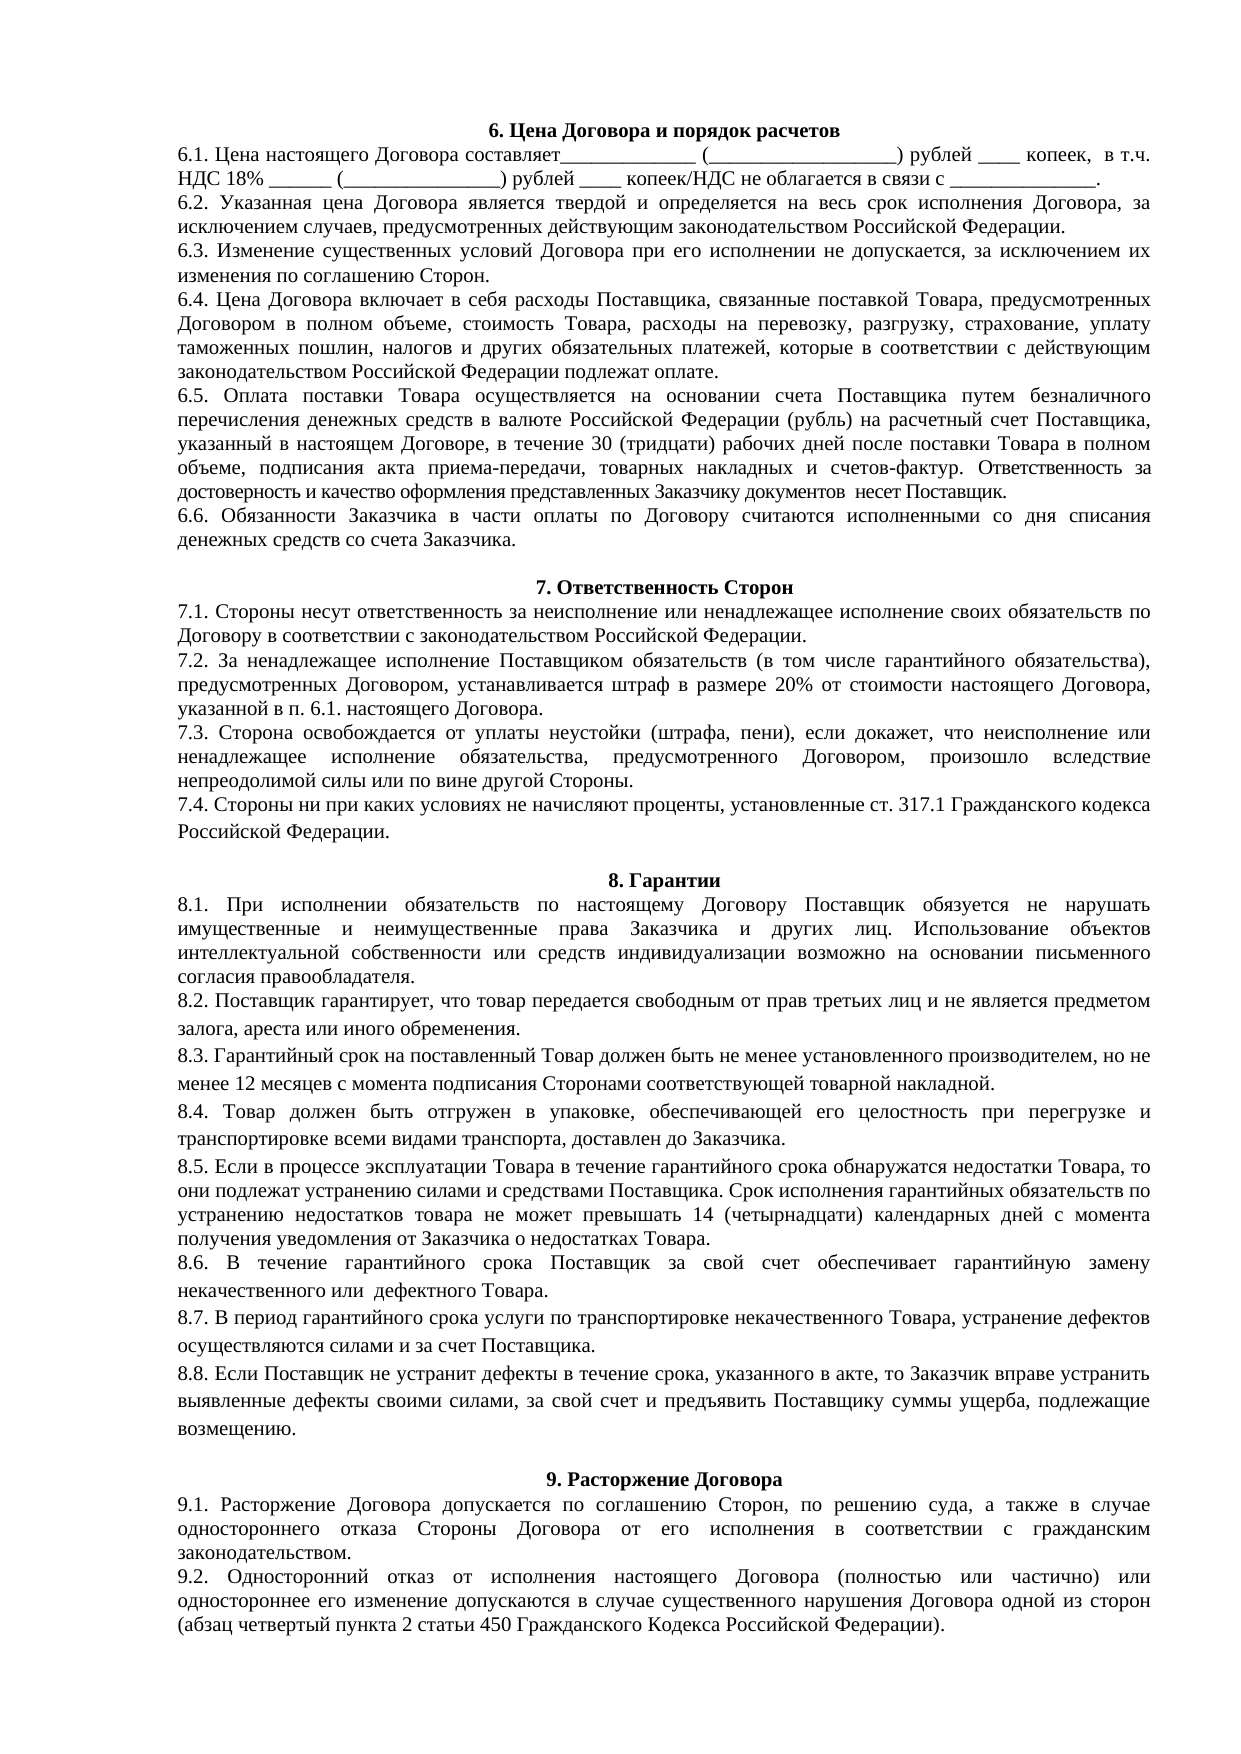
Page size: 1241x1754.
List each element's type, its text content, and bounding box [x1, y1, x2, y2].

text 8. Гарантии [177, 868, 1152, 892]
text 8.2. Поставщик гарантирует, что товар передается свободным от прав третьих лиц и не является предметом залога, ареста или иного обременения. [177, 988, 1152, 1040]
text 8.5. Если в процессе эксплуатации Товара в течение гарантийного срока обнаружатся недостатки Товара, то они подлежат устранению силами и средствами Поставщика. Срок исполнения гарантийных обязательств по устранению недостатков товара не может превышать 14 (четырнадцати) календарных дней с момента получения уведомления от Заказчика о недостатках Товара. [177, 1154, 1152, 1250]
text 7. Ответственность Сторон [177, 575, 1152, 599]
text 6.5. Оплата поставки Товара осуществляется на основании счета Поставщика путем безналичного перечисления денежных средств в валюте Российской Федерации (рубль) на расчетный счет Поставщика, указанный в настоящем Договоре, в течение 30 (тридцати) рабочих дней после поставки Товара в полном объеме, подписания акта приема-передачи, товарных накладных и счетов-фактур. Ответственность за достоверность и качество оформления представленных Заказчику документов несет Поставщик. [177, 383, 1152, 503]
text 6.3. Изменение существенных условий Договора при его исполнении не допускается, за исключением их изменения по соглашению Сторон. [177, 238, 1152, 287]
text 8.7. В период гарантийного срока услуги по транспортировке некачественного Товара, устранение дефектов осуществляются силами и за счет Поставщика. [177, 1305, 1152, 1357]
text 8.8. Если Поставщик не устранит дефекты в течение срока, указанного в акте, то Заказчик вправе устранить выявленные дефекты своими силами, за свой счет и предъявить Поставщику суммы ущерба, подлежащие возмещению. [177, 1361, 1152, 1440]
text 6.2. Указанная цена Договора является твердой и определяется на весь срок исполнения Договора, за исключением случаев, предусмотренных действующим законодательством Российской Федерации. [177, 190, 1152, 238]
text 8.1. При исполнении обязательств по настоящему Договору Поставщик обязуется не нарушать имущественные и неимущественные права Заказчика и других лиц. Использование объектов интеллектуальной собственности или средств индивидуализации возможно на основании письменного согласия правообладателя. [177, 892, 1152, 988]
text 9. Расторжение Договора [177, 1467, 1152, 1491]
text 6. Цена Договора и порядок расчетов [177, 118, 1152, 142]
text 6.6. Обязанности Заказчика в части оплаты по Договору считаются исполненными со дня списания денежных средств со счета Заказчика. [177, 503, 1152, 551]
text 6.1. Цена настоящего Договора составляет_____________ (__________________) рублей ____ копеек, в т.ч. НДС 18% ______ (_______________) рублей ____ копеек/НДС не облагается в связи с ______________. [177, 142, 1152, 190]
text 7.2. За ненадлежащее исполнение Поставщиком обязательств (в том числе гарантийного обязательства), предусмотренных Договором, устанавливается штраф в размере 20% от стоимости настоящего Договора, указанной в п. 6.1. настоящего Договора. [177, 647, 1152, 720]
text 7.1. Стороны несут ответственность за неисполнение или ненадлежащее исполнение своих обязательств по Договору в соответствии с законодательством Российской Федерации. [177, 599, 1152, 647]
text 7.4. Стороны ни при каких условиях не начисляют проценты, установленные ст. 317.1 Гражданского кодекса Российской Федерации. [177, 792, 1152, 843]
text 8.3. Гарантийный срок на поставленный Товар должен быть не менее установленного производителем, но не менее 12 месяцев с момента подписания Сторонами соответствующей товарной накладной. [177, 1043, 1152, 1095]
text 7.3. Сторона освобождается от уплаты неустойки (штрафа, пени), если докажет, что неисполнение или ненадлежащее исполнение обязательства, предусмотренного Договором, произошло вследствие непреодолимой силы или по вине другой Стороны. [177, 720, 1152, 792]
text 8.4. Товар должен быть отгружен в упаковке, обеспечивающей его целостность при перегрузке и транспортировке всеми видами транспорта, доставлен до Заказчика. [177, 1099, 1152, 1150]
text 9.1. Расторжение Договора допускается по соглашению Сторон, по решению суда, а также в случае одностороннего отказа Стороны Договора от его исполнения в соответствии с гражданским законодательством. [177, 1491, 1152, 1564]
text 9.2. Односторонний отказ от исполнения настоящего Договора (полностью или частично) или одностороннее его изменение допускаются в случае существенного нарушения Договора одной из сторон (абзац четвертый пункта 2 статьи 450 Гражданского Кодекса Российской Федерации). [177, 1564, 1152, 1636]
text 8.6. В течение гарантийного срока Поставщик за свой счет обеспечивает гарантийную замену некачественного или дефектного Товара. [177, 1250, 1152, 1302]
text 6.4. Цена Договора включает в себя расходы Поставщика, связанные поставкой Товара, предусмотренных Договором в полном объеме, стоимость Товара, расходы на перевозку, разгрузку, страхование, уплату таможенных пошлин, налогов и других обязательных платежей, которые в соответствии с действующим законодательством Российской Федерации подлежат оплате. [177, 287, 1152, 383]
